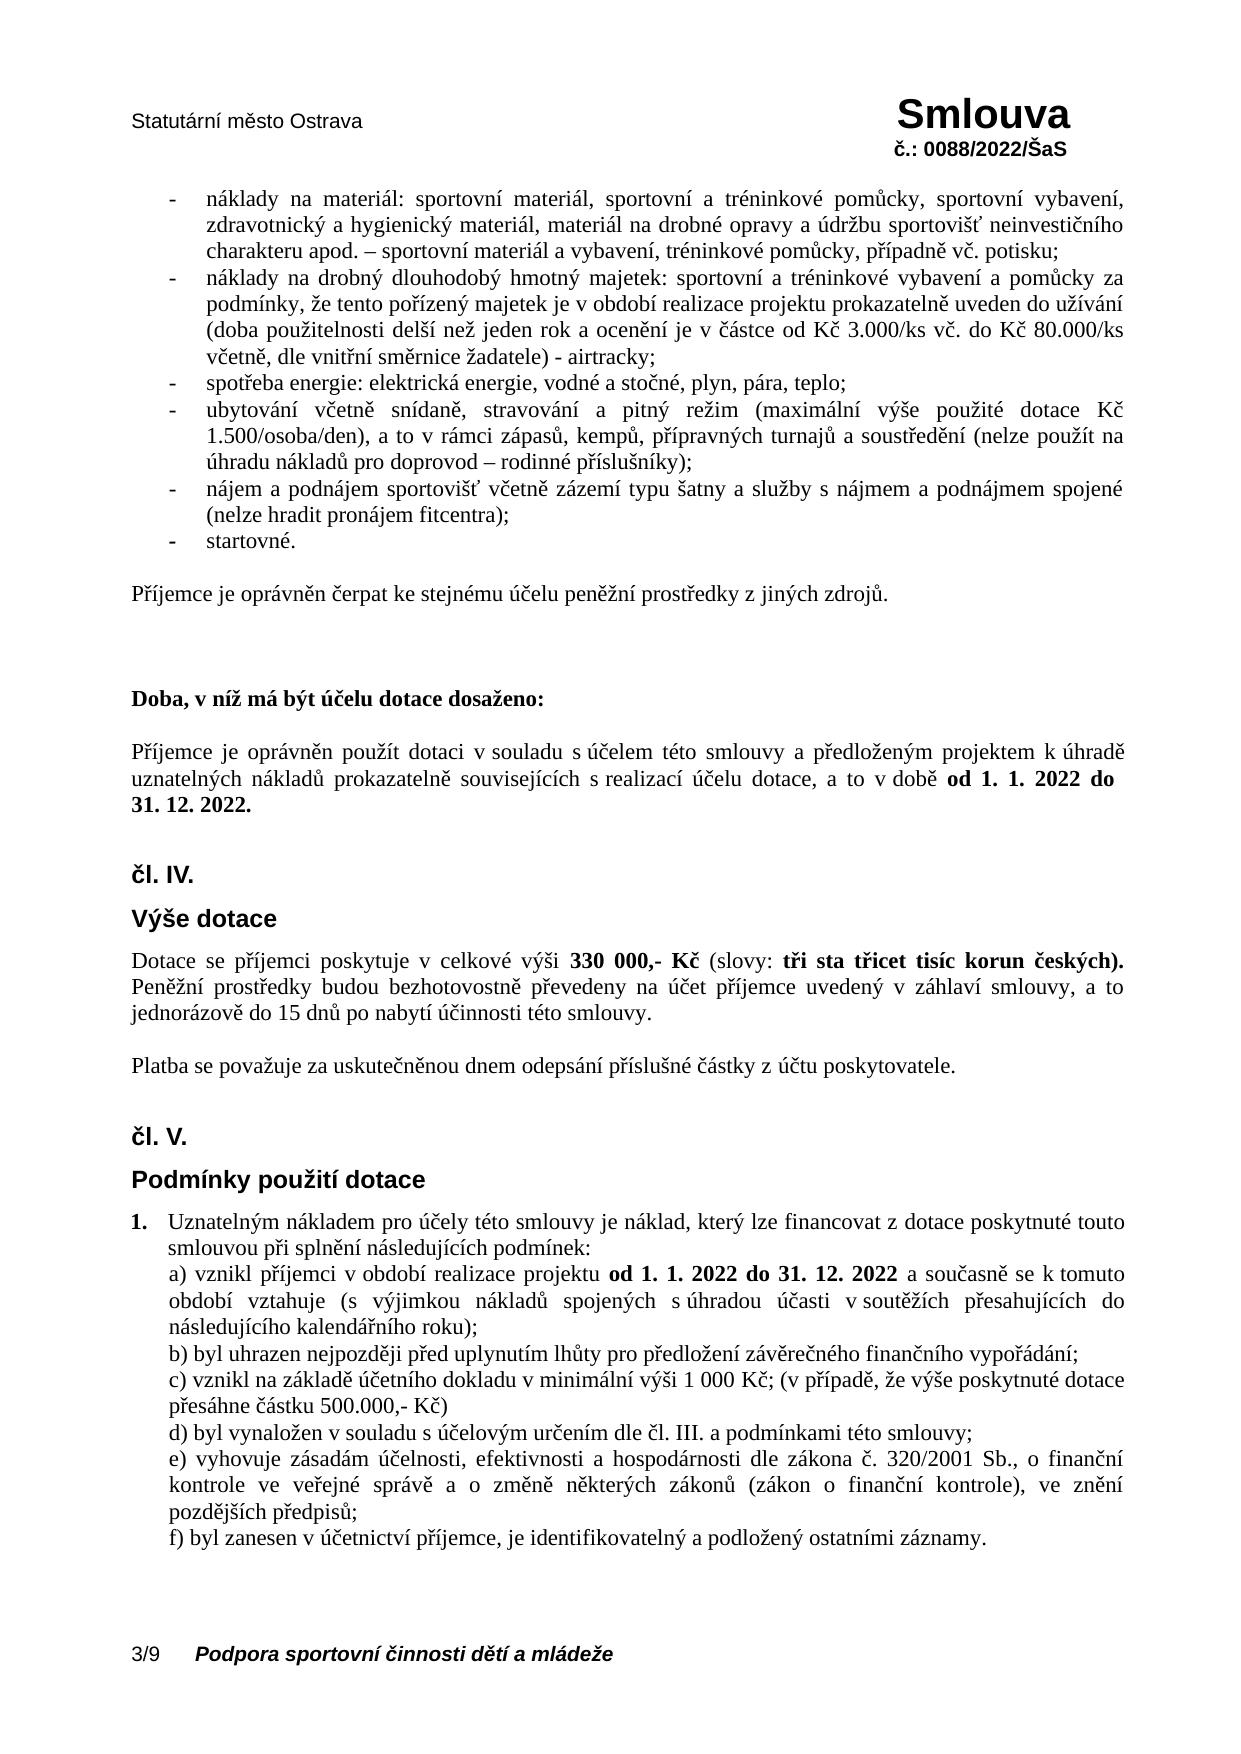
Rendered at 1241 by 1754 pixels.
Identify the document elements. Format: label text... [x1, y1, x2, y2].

text Dotace se příjemci poskytuje v celkové výši 330 000,- Kč (slovy: tři sta třicet tisíc korun českých). Peněžní prostředky budou bezhotovostně převedeny na účet příjemce uvedený v záhlaví smlouvy, a to jednorázově do 15 dnů po nabytí účinnosti této smlouvy. [131, 947, 1125, 1026]
list startovné. [169, 527, 1125, 554]
text b) byl uhrazen nejpozději před uplynutím lhůty pro předložení závěrečného finančního vypořádání; [169, 1339, 1125, 1366]
list nájem a podnájem sportovišť včetně zázemí typu šatny a služby s nájmem a podnájmem spojené (nelze hradit pronájem fitcentra); [169, 475, 1125, 527]
list Uznatelným nákladem pro účely této smlouvy je náklad, který lze financovat z dotace poskytnuté touto smlouvou při splnění následujících podmínek: [130, 1208, 1125, 1261]
text c) vznikl na základě účetního dokladu v minimální výši 1 000 Kč; (v případě, že výše poskytnuté dotace přesáhne částku 500.000,- Kč) [169, 1366, 1125, 1419]
text e) vyhovuje zásadám účelnosti, efektivnosti a hospodárnosti dle zákona č. 320/2001 Sb., o finanční kontrole ve veřejné správě a o změně některých zákonů (zákon o finanční kontrole), ve znění pozdějších předpisů; [169, 1445, 1125, 1524]
text d) byl vynaložen v souladu s účelovým určením dle čl. III. a podmínkami této smlouvy; [169, 1419, 1125, 1445]
list ubytování včetně snídaně, stravování a pitný režim (maximální výše použité dotace Kč 1.500/osoba/den), a to v rámci zápasů, kempů, přípravných turnajů a soustředění (nelze použít na úhradu nákladů pro doprovod – rodinné příslušníky); [169, 396, 1125, 475]
text Příjemce je oprávněn čerpat ke stejnému účelu peněžní prostředky z jiných zdrojů. [131, 580, 1125, 606]
text Podmínky použití dotace [131, 1165, 1125, 1193]
list náklady na drobný dlouhodobý hmotný majetek: sportovní a tréninkové vybavení a pomůcky za podmínky, že tento pořízený majetek je v období realizace projektu prokazatelně uveden do užívání (doba použitelnosti delší než jeden rok a ocenění je v částce od Kč 3.000/ks vč. do Kč 80.000/ks včetně, dle vnitřní směrnice žadatele) - airtracky; [169, 264, 1125, 369]
text a) vznikl příjemci v období realizace projektu od 1. 1. 2022 do 31. 12. 2022 a současně se k tomuto období vztahuje (s výjimkou nákladů spojených s úhradou účasti v soutěžích přesahujících do následujícího kalendářního roku); [169, 1261, 1125, 1339]
list náklady na materiál: sportovní materiál, sportovní a tréninkové pomůcky, sportovní vybavení, zdravotnický a hygienický materiál, materiál na drobné opravy a údržbu sportovišť neinvestičního charakteru apod. – sportovní materiál a vybavení, tréninkové pomůcky, případně vč. potisku; [169, 185, 1125, 264]
list spotřeba energie: elektrická energie, vodné a stočné, plyn, pára, teplo; [169, 369, 1125, 396]
text Platba se považuje za uskutečněnou dnem odepsání příslušné částky z účtu poskytovatele. [131, 1052, 1125, 1078]
text čl. V. [131, 1122, 1125, 1150]
text f) byl zanesen v účetnictví příjemce, je identifikovatelný a podložený ostatními záznamy. [169, 1524, 1125, 1550]
text čl. IV. [131, 860, 1125, 889]
text Výše dotace [131, 903, 1125, 932]
text Doba, v níž má být účelu dotace dosaženo: [131, 686, 1125, 712]
text Příjemce je oprávněn použít dotaci v souladu s účelem této smlouvy a předloženým projektem k úhradě uznatelných nákladů prokazatelně souvisejících s realizací účelu dotace, a to v době od 1. 1. 2022 do 31. 12. 2022. [131, 738, 1125, 817]
